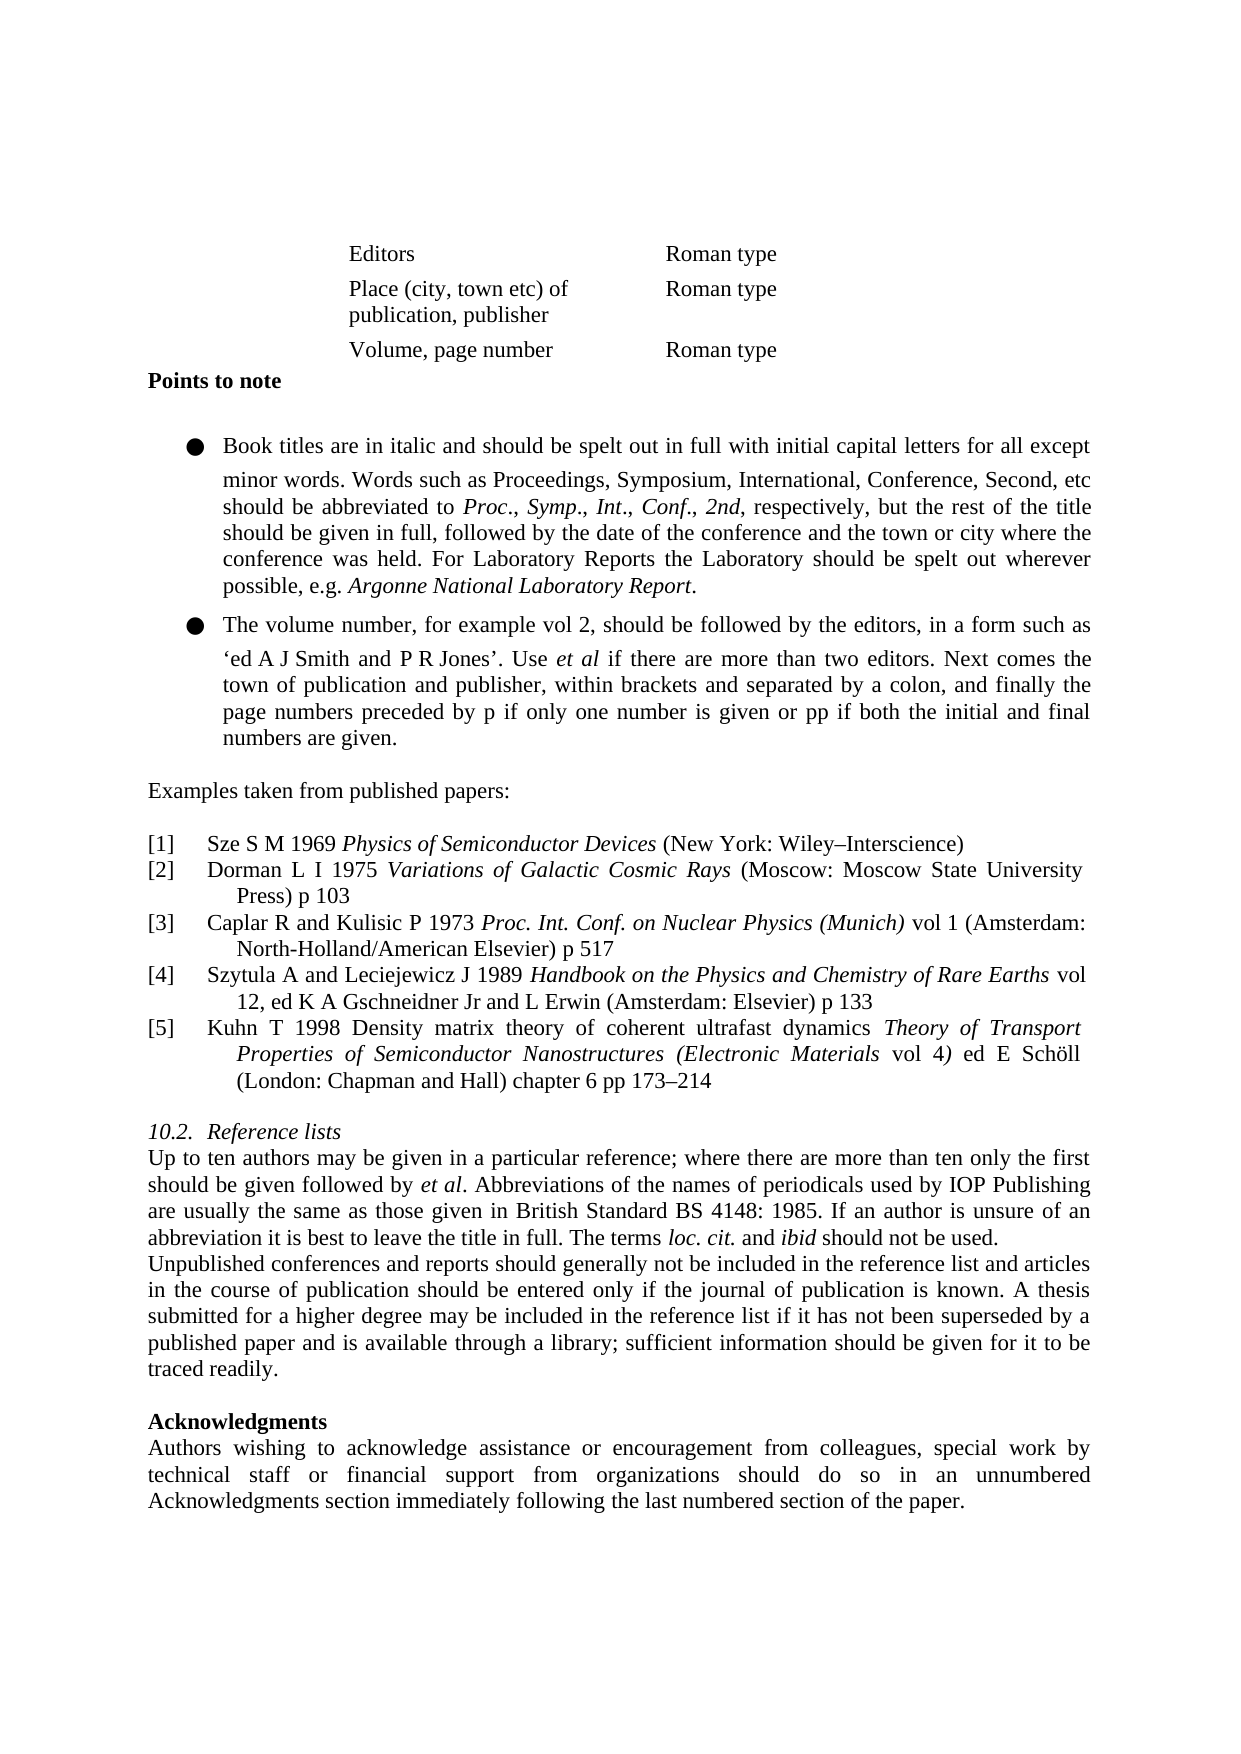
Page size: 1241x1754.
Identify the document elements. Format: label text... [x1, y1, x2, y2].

text Authors wishing to acknowledge assistance or encouragement from colleagues, special work by technical staff or financial support from organizations should do so in an unnumbered Acknowledgments section immediately following the last numbered section of the paper. [148, 1434, 1092, 1513]
table_cell Roman type [663, 236, 894, 271]
text [2] Dorman L I 1975 Variations of Galactic Cosmic Rays (Moscow: Moscow State University Press) p 103 [148, 856, 1092, 909]
table_cell Editors [346, 236, 662, 271]
text [5] Kuhn T 1998 Density matrix theory of coherent ultrafast dynamics Theory of Transport Properties of Semiconductor Nanostructures (Electronic Materials vol 4) ed E Schöll (London: Chapman and Hall) chapter 6 pp 173–214 [148, 1014, 1092, 1093]
list Book titles are in italic and should be spelt out in full with initial capital letters for all except minor words. Words such as Proceedings, Symposium, International, Conference, Second, etc should be abbreviated to Proc., Symp., Int., Conf., 2nd, respectively, but the rest of the title should be given in full, followed by the date of the conference and the town or city where the conference was held. For Laboratory Reports the Laboratory should be spelt out wherever possible, e.g. Argonne National Laboratory Report. [185, 419, 1092, 598]
table_cell Roman type [663, 332, 894, 367]
text Up to ten authors may be given in a particular reference; where there are more than ten only the first should be given followed by et al. Abbreviations of the names of periodicals used by IOP Publishing are usually the same as those given in British Standard BS 4148: 1985. If an author is unsure of an abbreviation it is best to leave the title in full. The terms loc. cit. and ibid should not be used. [148, 1144, 1092, 1250]
text Unpublished conferences and reports should generally not be included in the reference list and articles in the course of publication should be entered only if the journal of publication is known. A thesis submitted for a higher degree may be included in the reference list if it has not been superseded by a published paper and is available through a library; sufficient information should be given for it to be traced readily. [148, 1250, 1092, 1382]
table_cell Volume, page number [346, 332, 662, 367]
text Acknowledgments [148, 1408, 1092, 1434]
text [4] Szytula A and Leciejewicz J 1989 Handbook on the Physics and Chemistry of Rare Earths vol 12, ed K A Gschneidner Jr and L Erwin (Amsterdam: Elsevier) p 133 [148, 961, 1092, 1014]
list The volume number, for example vol 2, should be followed by the editors, in a form such as ‘ed A J Smith and P R Jones’. Use et al if there are more than two editors. Next comes the town of publication and publisher, within brackets and separated by a colon, and finally the page numbers preceded by p if only one number is given or pp if both the initial and final numbers are given. [185, 598, 1092, 751]
table_cell Roman type [663, 271, 894, 332]
text Points to note [148, 367, 1092, 393]
table_cell Place (city, town etc) of publication, publisher [346, 271, 662, 332]
list Reference lists [148, 1118, 1092, 1144]
text [1] Sze S M 1969 Physics of Semiconductor Devices (New York: Wiley–Interscience) [148, 829, 1092, 856]
text [3] Caplar R and Kulisic P 1973 Proc. Int. Conf. on Nuclear Physics (Munich) vol 1 (Amsterdam: North-Holland/American Elsevier) p 517 [148, 909, 1092, 961]
text Examples taken from published papers: [148, 777, 1092, 803]
